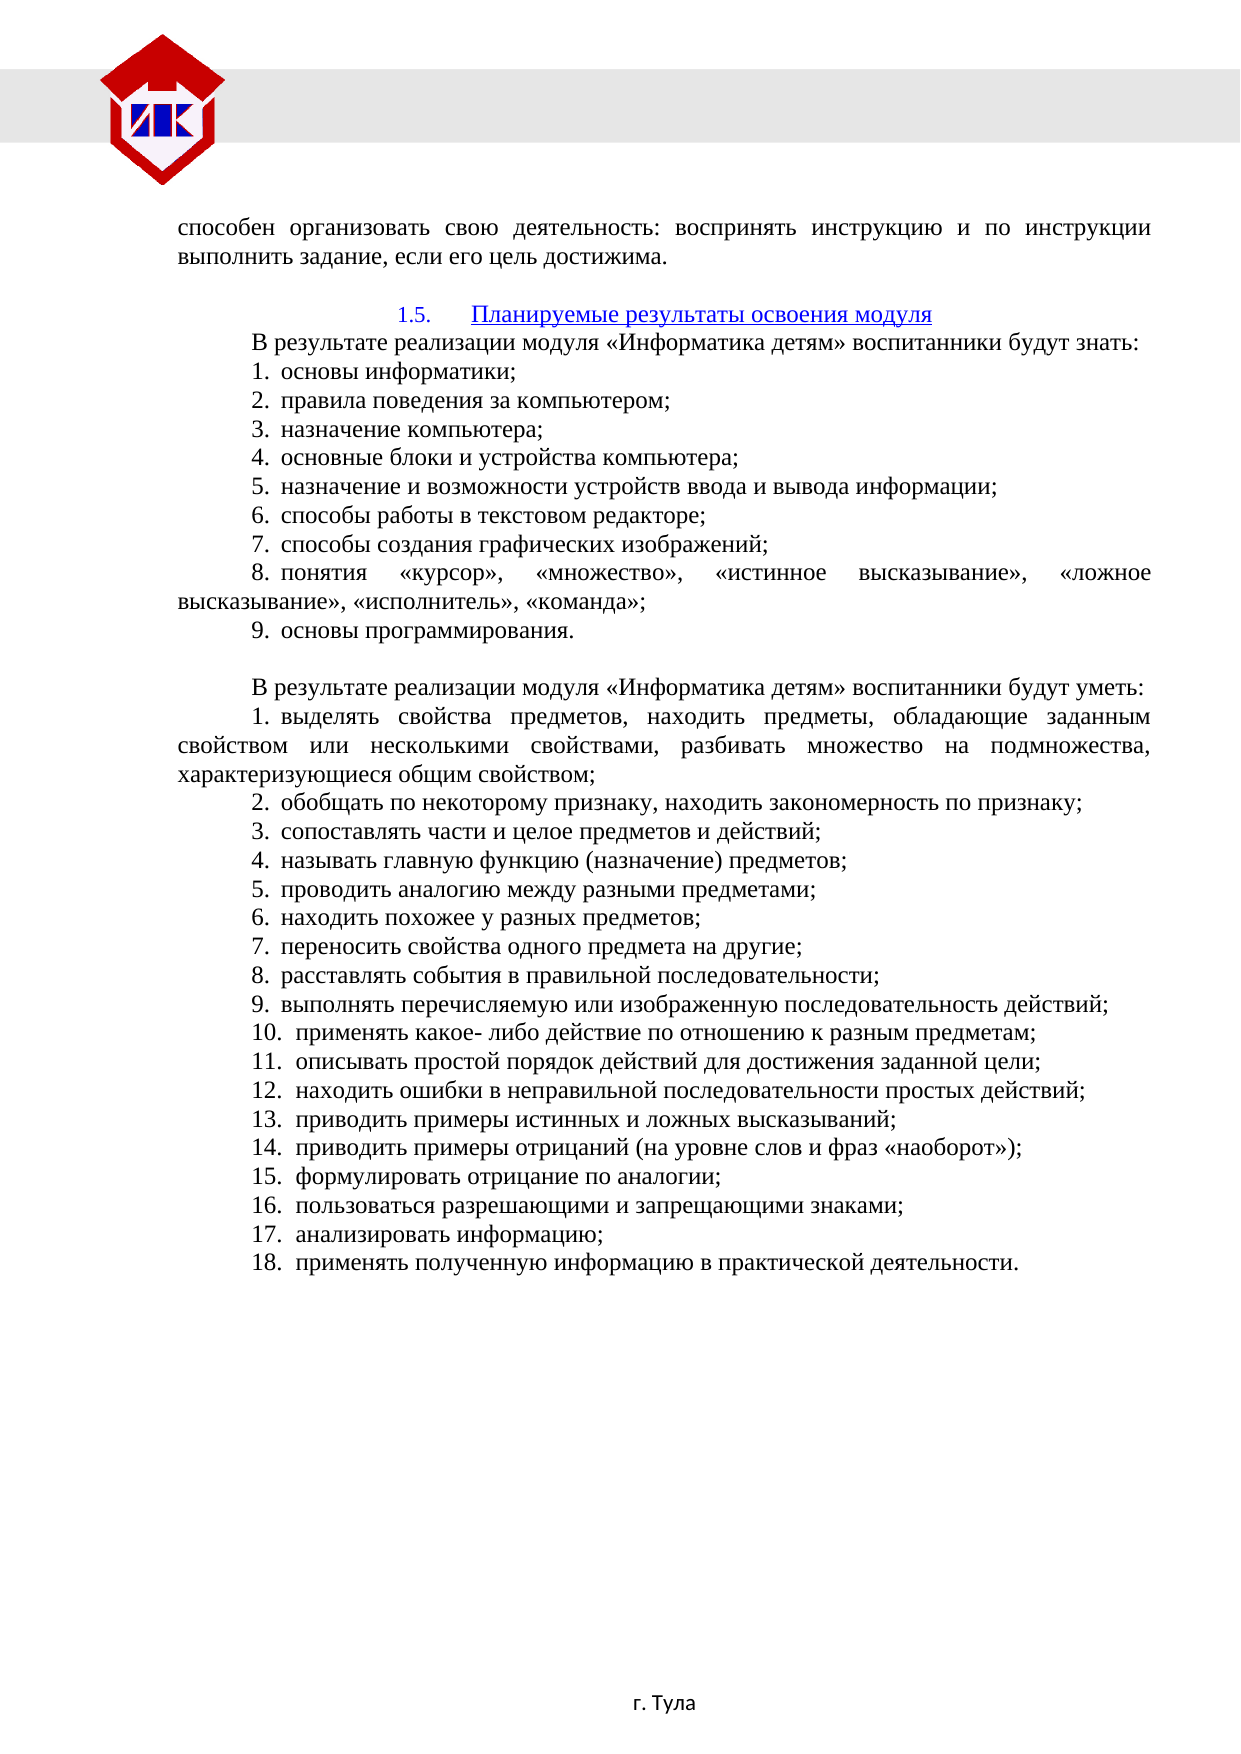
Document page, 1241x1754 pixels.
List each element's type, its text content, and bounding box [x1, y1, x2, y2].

list переносить свойства одного предмета на другие; [177, 931, 1152, 960]
list формулировать отрицание по аналогии; [177, 1161, 1152, 1190]
list находить похожее у разных предметов; [177, 902, 1152, 931]
text В результате реализации модуля «Информатика детям» воспитанники будут знать: [177, 327, 1152, 356]
list сопоставлять части и целое предметов и действий; [177, 816, 1152, 845]
list пользоваться разрешающими и запрещающими знаками; [177, 1190, 1152, 1219]
list приводить примеры отрицаний (на уровне слов и фраз «наоборот»); [177, 1132, 1152, 1161]
list основные блоки и устройства компьютера; [177, 442, 1152, 471]
list расставлять события в правильной последовательности; [177, 960, 1152, 989]
list применять какое- либо действие по отношению к разным предметам; [177, 1017, 1152, 1046]
list обобщать по некоторому признаку, находить закономерность по признаку; [177, 787, 1152, 816]
list описывать простой порядок действий для достижения заданной цели; [177, 1046, 1152, 1075]
list анализировать информацию; [177, 1219, 1152, 1247]
list основы программирования. [177, 615, 1152, 644]
text В результате реализации модуля «Информатика детям» воспитанники будут уметь: [177, 672, 1152, 701]
list способы создания графических изображений; [177, 529, 1152, 557]
list находить ошибки в неправильной последовательности простых действий; [177, 1075, 1152, 1104]
list применять полученную информацию в практической деятельности. [177, 1247, 1152, 1276]
list назначение компьютера; [177, 414, 1152, 442]
list понятия «курсор», «множество», «истинное высказывание», «ложное высказывание», «исполнитель», «команда»; [177, 557, 1152, 615]
list правила поведения за компьютером; [177, 385, 1152, 414]
subtitle Планируемые результаты освоения модуля [177, 299, 1152, 327]
list выделять свойства предметов, находить предметы, обладающие заданным свойством или несколькими свойствами, разбивать множество на подмножества, характеризующиеся общим свойством; [177, 701, 1152, 787]
list способы работы в текстовом редакторе; [177, 500, 1152, 529]
list назначение и возможности устройств ввода и вывода информации; [177, 471, 1152, 500]
list выполнять перечисляемую или изображенную последовательность действий; [177, 989, 1152, 1017]
picture [0, 30, 1241, 185]
list приводить примеры истинных и ложных высказываний; [177, 1104, 1152, 1132]
list называть главную функцию (назначение) предметов; [177, 845, 1152, 874]
list проводить аналогию между разными предметами; [177, 874, 1152, 902]
list основы информатики; [177, 356, 1152, 385]
